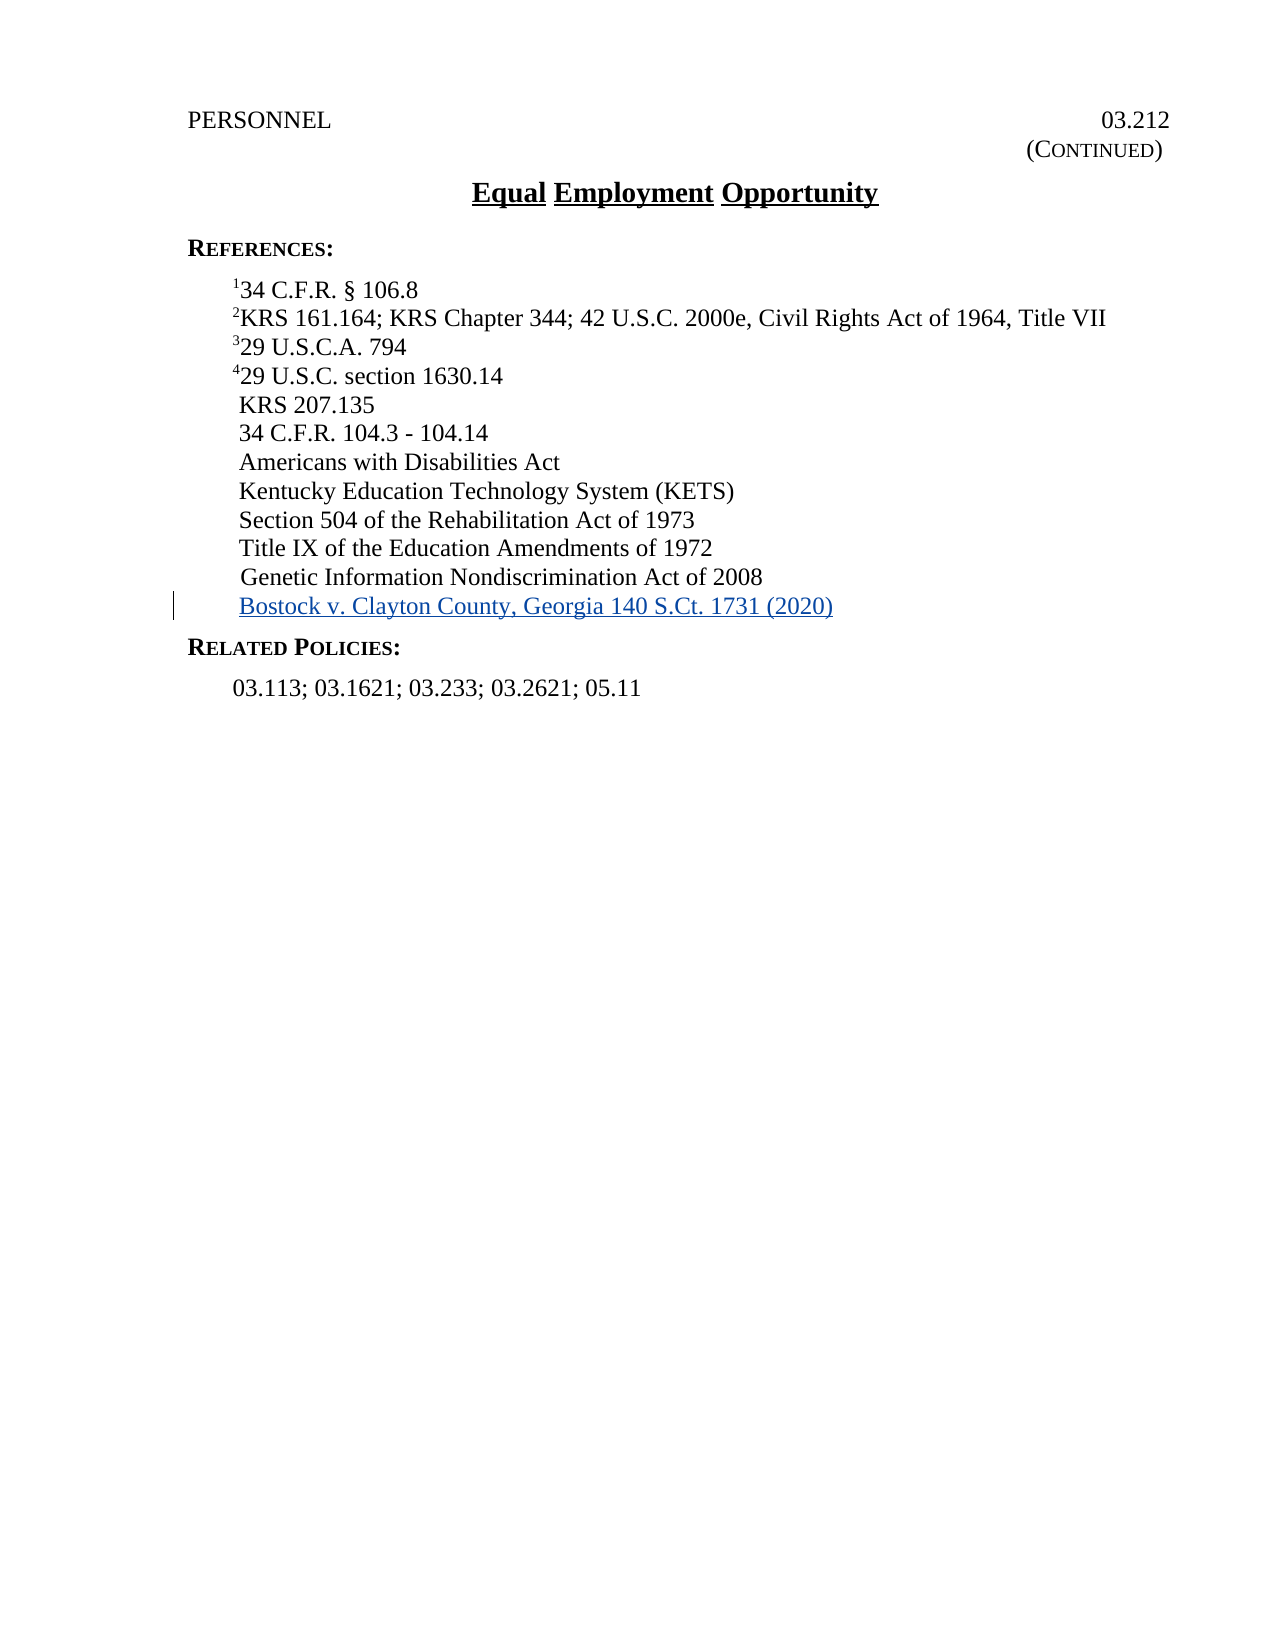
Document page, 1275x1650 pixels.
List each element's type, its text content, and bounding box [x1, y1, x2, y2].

subtitle (Continued) [187, 134, 1162, 162]
text Americans with Disabilities Act [232, 447, 1162, 476]
text Section 504 of the Rehabilitation Act of 1973 [232, 505, 1162, 533]
text 429 U.S.C. section 1630.14 [232, 361, 1162, 390]
subtitle References: [187, 233, 1162, 262]
text KRS 207.135 [232, 390, 1162, 418]
title Equal Employment Opportunity [187, 175, 1162, 208]
text Education Technology System (KETS) [232, 476, 1162, 505]
text Genetic Information Nondiscrimination Act of 2008 [234, 562, 1162, 591]
text 03.113; 03.1621; 03.233; 03.2621; 05.11 [232, 673, 1162, 702]
text Title IX of the Education Amendments of 1972 [232, 533, 1162, 562]
text 134 C.F.R. § 106.8 [232, 275, 1162, 303]
text 329 U.S.C.A. 794 [232, 332, 1162, 361]
text 2KRS 161.164; KRS Chapter 344; 42 U.S.C. 2000e, Civil Rights Act of 1964, Title VII [232, 303, 1162, 332]
subtitle Related Policies: [187, 632, 1162, 661]
text 34 C.F.R. 104.3 - 104.14 [232, 418, 1162, 447]
subtitle PERSONNEL A03.212 [187, 105, 1162, 134]
